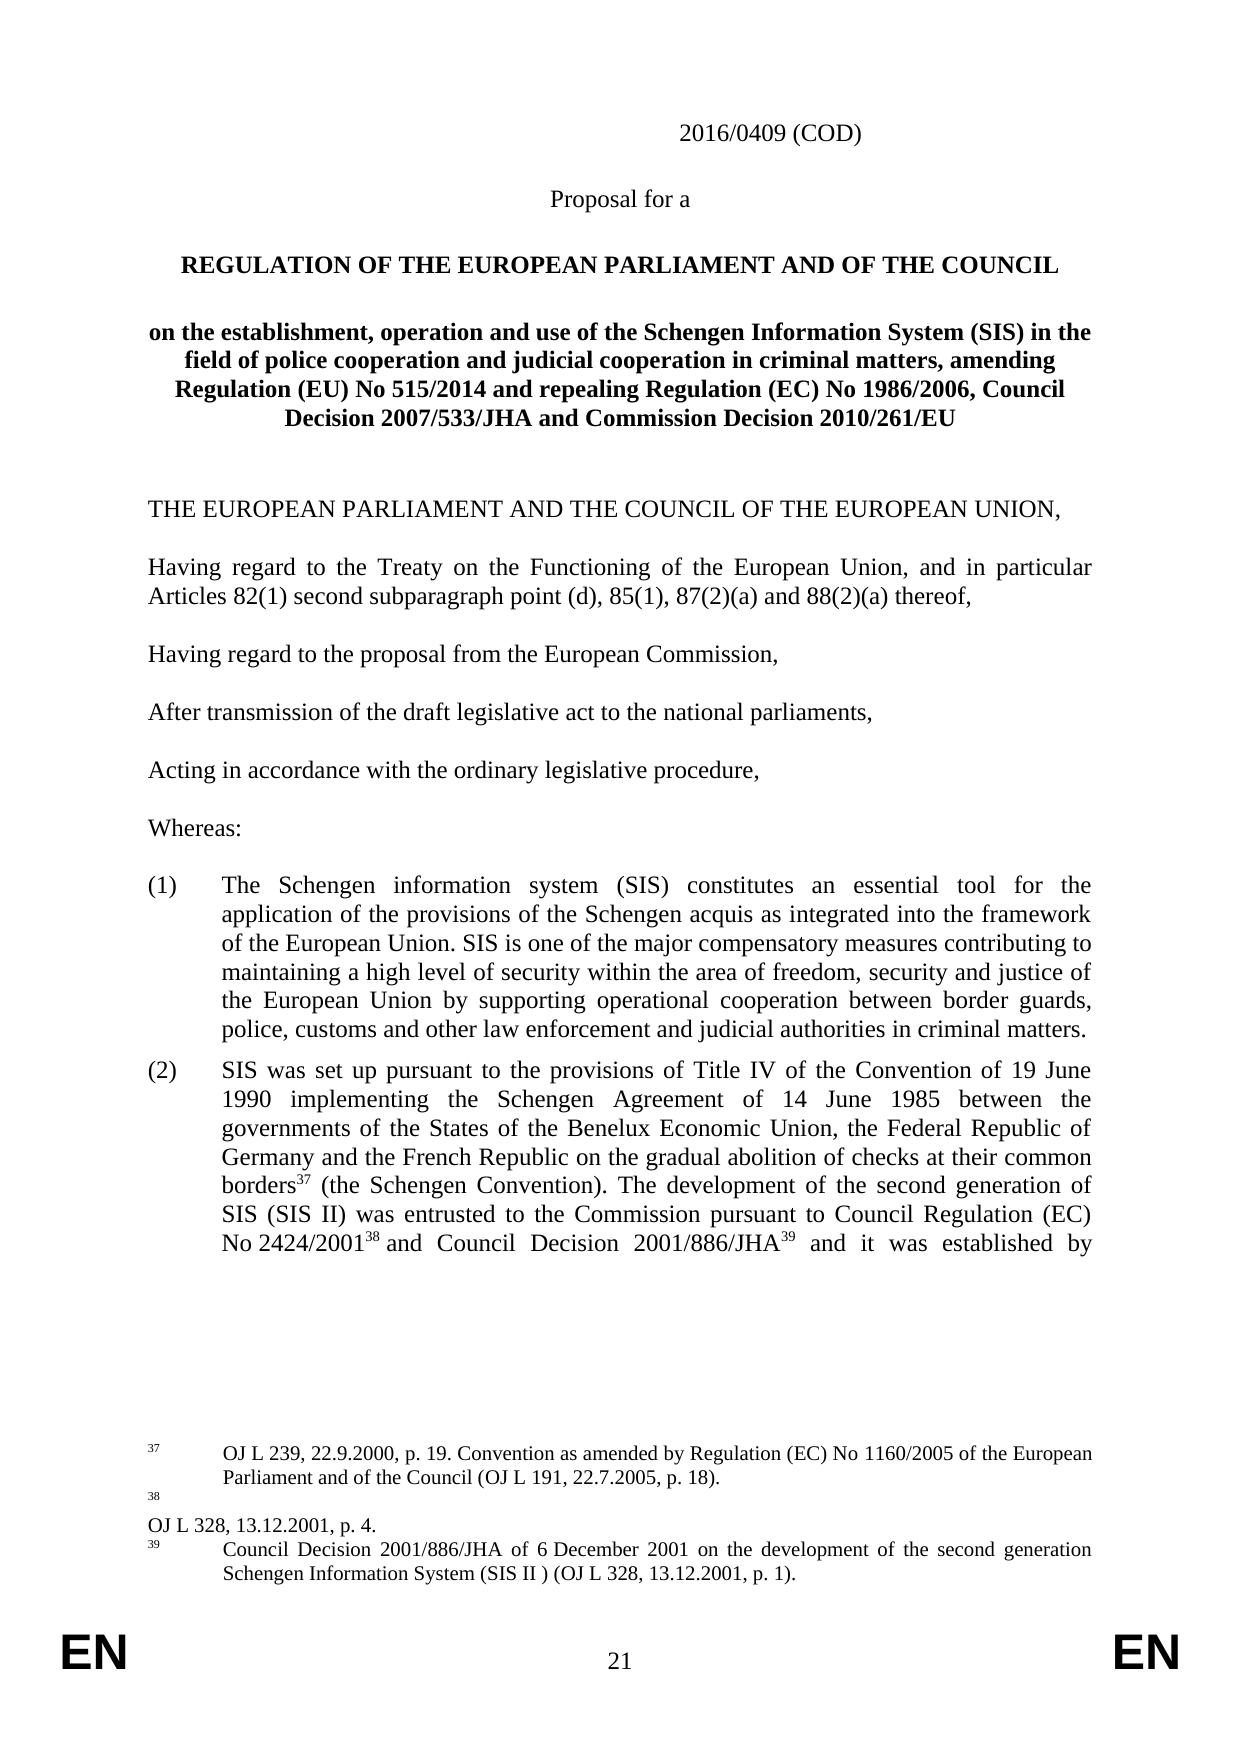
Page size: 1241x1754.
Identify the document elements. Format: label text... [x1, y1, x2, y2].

text (1) The Schengen information system (SIS) constitutes an essential tool for the application of the provisions of the Schengen acquis as integrated into the framework of the European Union. SIS is one of the major compensatory measures contributing to maintaining a high level of security within the area of freedom, security and justice of the European Union by supporting operational cooperation between border guards, police, customs and other law enforcement and judicial authorities in criminal matters. [148, 871, 1093, 1043]
text REGULATION OF THE EUROPEAN PARLIAMENT AND OF THE COUNCIL [148, 251, 1093, 279]
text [148, 1056, 1093, 1286]
text THE EUROPEAN PARLIAMENT AND THE COUNCIL OF THE EUROPEAN UNION, [148, 494, 1093, 523]
text 2016/0409 (COD) [679, 118, 1093, 147]
text Acting in accordance with the ordinary legislative procedure, [148, 755, 1093, 783]
text Proposal for a [148, 184, 1093, 213]
text Having regard to the Treaty on the Functioning of the European Union, and in particular Articles 82(1) second subparagraph point (d), 85(1), 87(2)(a) and 88(2)(a) thereof, [148, 552, 1093, 610]
text Having regard to the proposal from the European Commission, [148, 639, 1093, 668]
text Whereas: [148, 813, 1093, 841]
text on the establishment, operation and use of the Schengen Information System (SIS) in the field of police cooperation and judicial cooperation in criminal matters, amending Regulation (EU) No 515/2014 and repealing Regulation (EC) No 1986/2006, Council Decision 2007/533/JHA and Commission Decision 2010/261/EU [148, 317, 1093, 432]
text After transmission of the draft legislative act to the national parliaments, [148, 697, 1093, 726]
